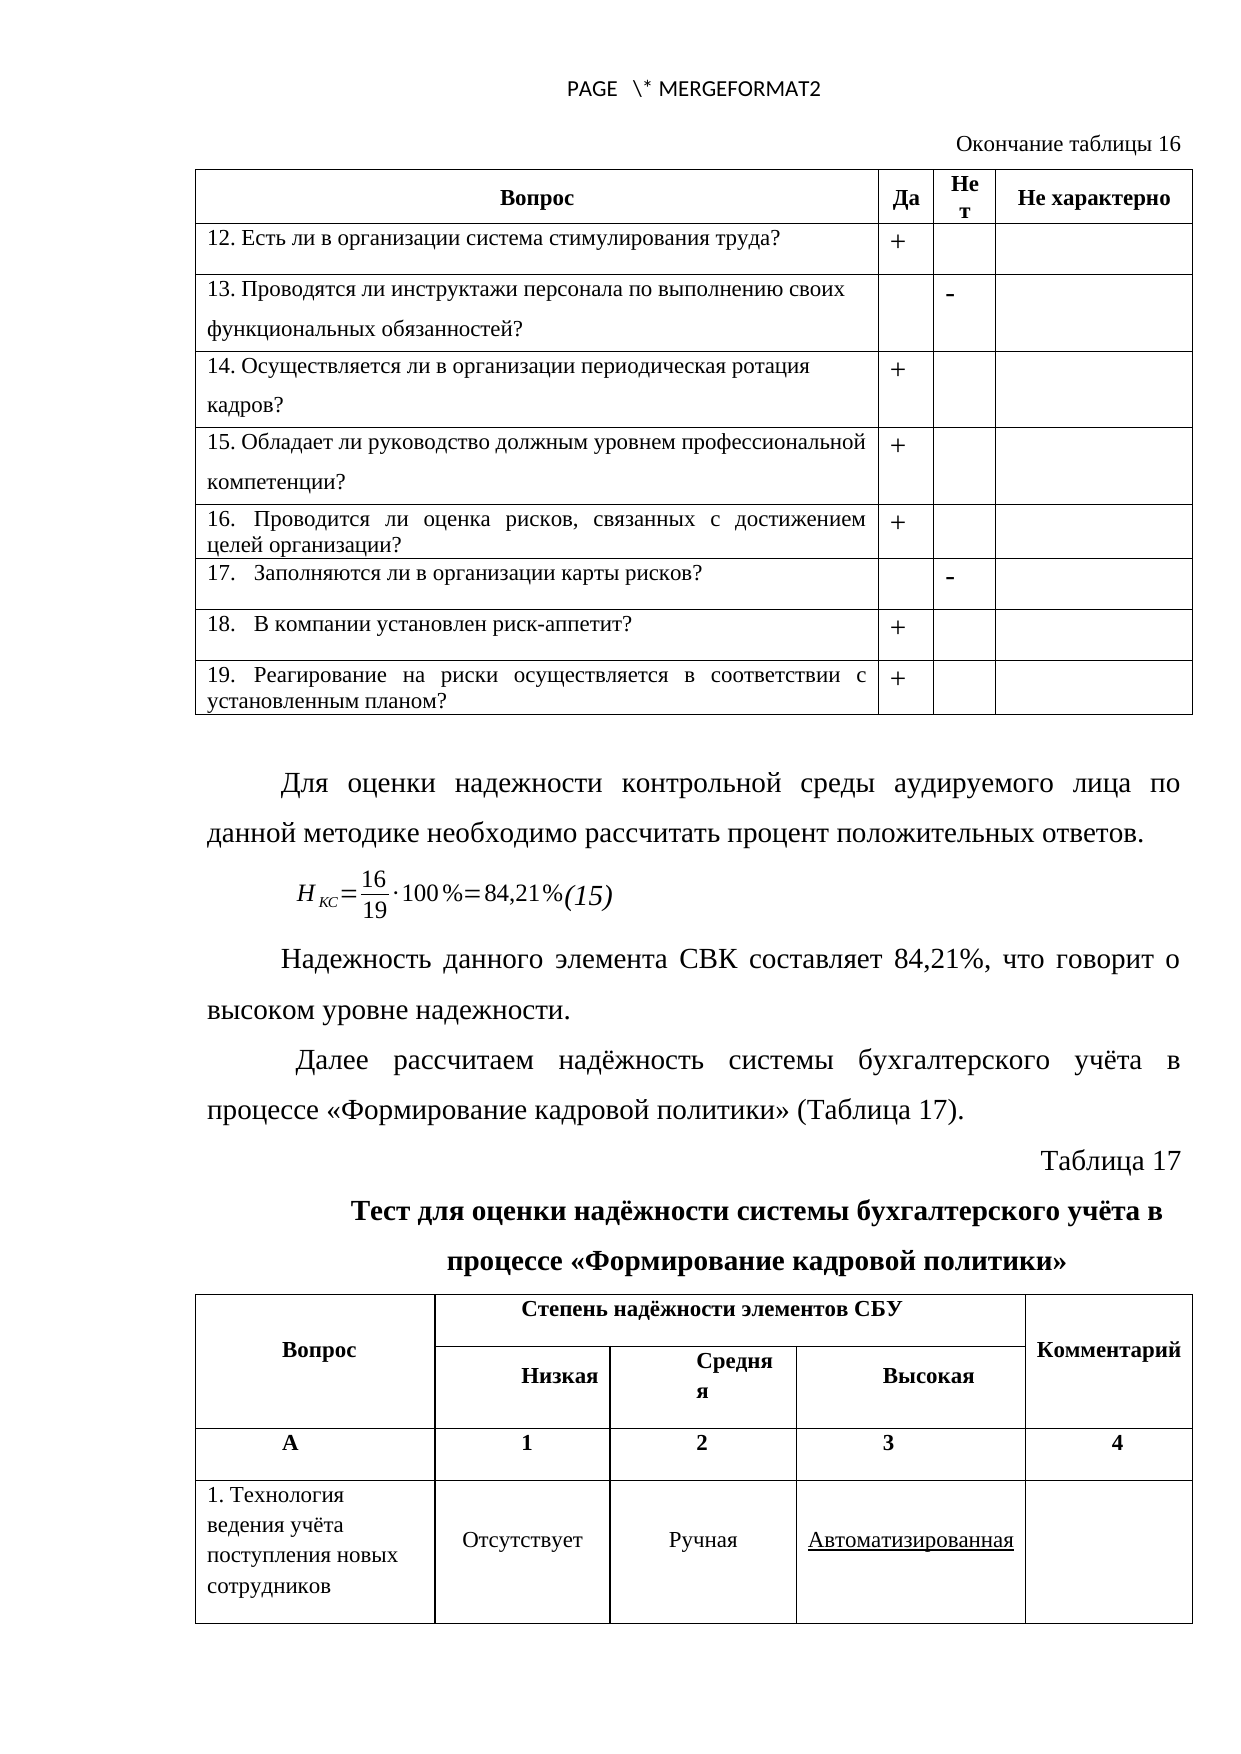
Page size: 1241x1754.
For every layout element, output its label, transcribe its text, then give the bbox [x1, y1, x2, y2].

table_cell + [879, 224, 933, 274]
table_cell + [879, 428, 933, 504]
table_cell 13. Проводятся ли инструктажи персонала по выполнению своих функциональных обязанностей? [196, 275, 878, 351]
table_cell [934, 610, 995, 660]
text Далее рассчитаем надёжность системы бухгалтерского учёта в процессе «Формирование кадровой политики» (Таблица 17). [207, 1042, 1181, 1126]
table_cell [996, 428, 1192, 504]
table_cell [1026, 1481, 1192, 1623]
table_cell [996, 559, 1192, 609]
table_cell Ручная [611, 1481, 796, 1623]
table_cell - [934, 559, 995, 609]
table_cell Отсутствует [436, 1481, 609, 1623]
text (15) [207, 866, 1181, 925]
table_cell [934, 224, 995, 274]
text Тест для оценки надёжности системы бухгалтерского учёта в процессе «Формирование кадровой политики» [333, 1193, 1181, 1277]
table_cell 15. Обладает ли руководство должным уровнем профессиональной компетенции? [196, 428, 878, 504]
table_cell 12. Есть ли в организации система стимулирования труда? [196, 224, 878, 274]
table_cell [996, 610, 1192, 660]
table_cell 4 [1026, 1429, 1192, 1480]
table_cell Реагирование на риски осуществляется в соответствии с установленным планом? [196, 661, 878, 714]
table_header Вопрос [196, 170, 878, 223]
table_header Не характерно [996, 170, 1192, 223]
table_cell [879, 275, 933, 351]
table_header Нет [934, 170, 995, 223]
table_cell Автоматизированная [797, 1481, 1025, 1623]
table_cell [996, 505, 1192, 557]
table_cell [934, 428, 995, 504]
table_cell 1 [436, 1429, 609, 1480]
table_cell Низкая [436, 1347, 609, 1428]
table_cell 3 [797, 1429, 1025, 1480]
table_cell 14. Осуществляется ли в организации периодическая ротация кадров? [196, 352, 878, 427]
table_cell [934, 505, 995, 557]
table_cell 2 [611, 1429, 796, 1480]
table_cell [996, 661, 1192, 714]
table_header Да [879, 170, 933, 223]
table_cell Проводится ли оценка рисков, связанных с достижением целей организации? [196, 505, 878, 557]
table_cell + [879, 610, 933, 660]
table_cell В компании установлен риск-аппетит? [196, 610, 878, 660]
table_cell Высокая [797, 1347, 1025, 1428]
table_cell 1. Технология ведения учёта поступления новых сотрудников [196, 1481, 434, 1623]
table_cell Заполняются ли в организации карты рисков? [196, 559, 878, 609]
table_cell - [934, 275, 995, 351]
table_cell + [879, 352, 933, 427]
text Таблица 17 [333, 1143, 1181, 1176]
table_cell [996, 352, 1192, 427]
table_cell А [196, 1429, 434, 1480]
table_cell [879, 559, 933, 609]
table_cell [996, 224, 1192, 274]
list Окончание таблицы 16 [207, 130, 1181, 156]
table_header Комментарий [1026, 1295, 1192, 1428]
table_cell [996, 275, 1192, 351]
table_header Степень надёжности элементов СБУ [436, 1295, 1025, 1346]
table_header Вопрос [196, 1295, 434, 1428]
list Для оценки надежности контрольной среды аудируемого лица по данной методике необходимо рассчитать процент положительных ответов. [207, 765, 1181, 849]
table_cell [934, 661, 995, 714]
table_cell Средняя [611, 1347, 796, 1428]
table_cell [934, 352, 995, 427]
table_cell + [879, 505, 933, 557]
list Надежность данного элемента СВК составляет 84,21%, что говорит о высоком уровне надежности. [207, 941, 1181, 1025]
table_cell + [879, 661, 933, 714]
